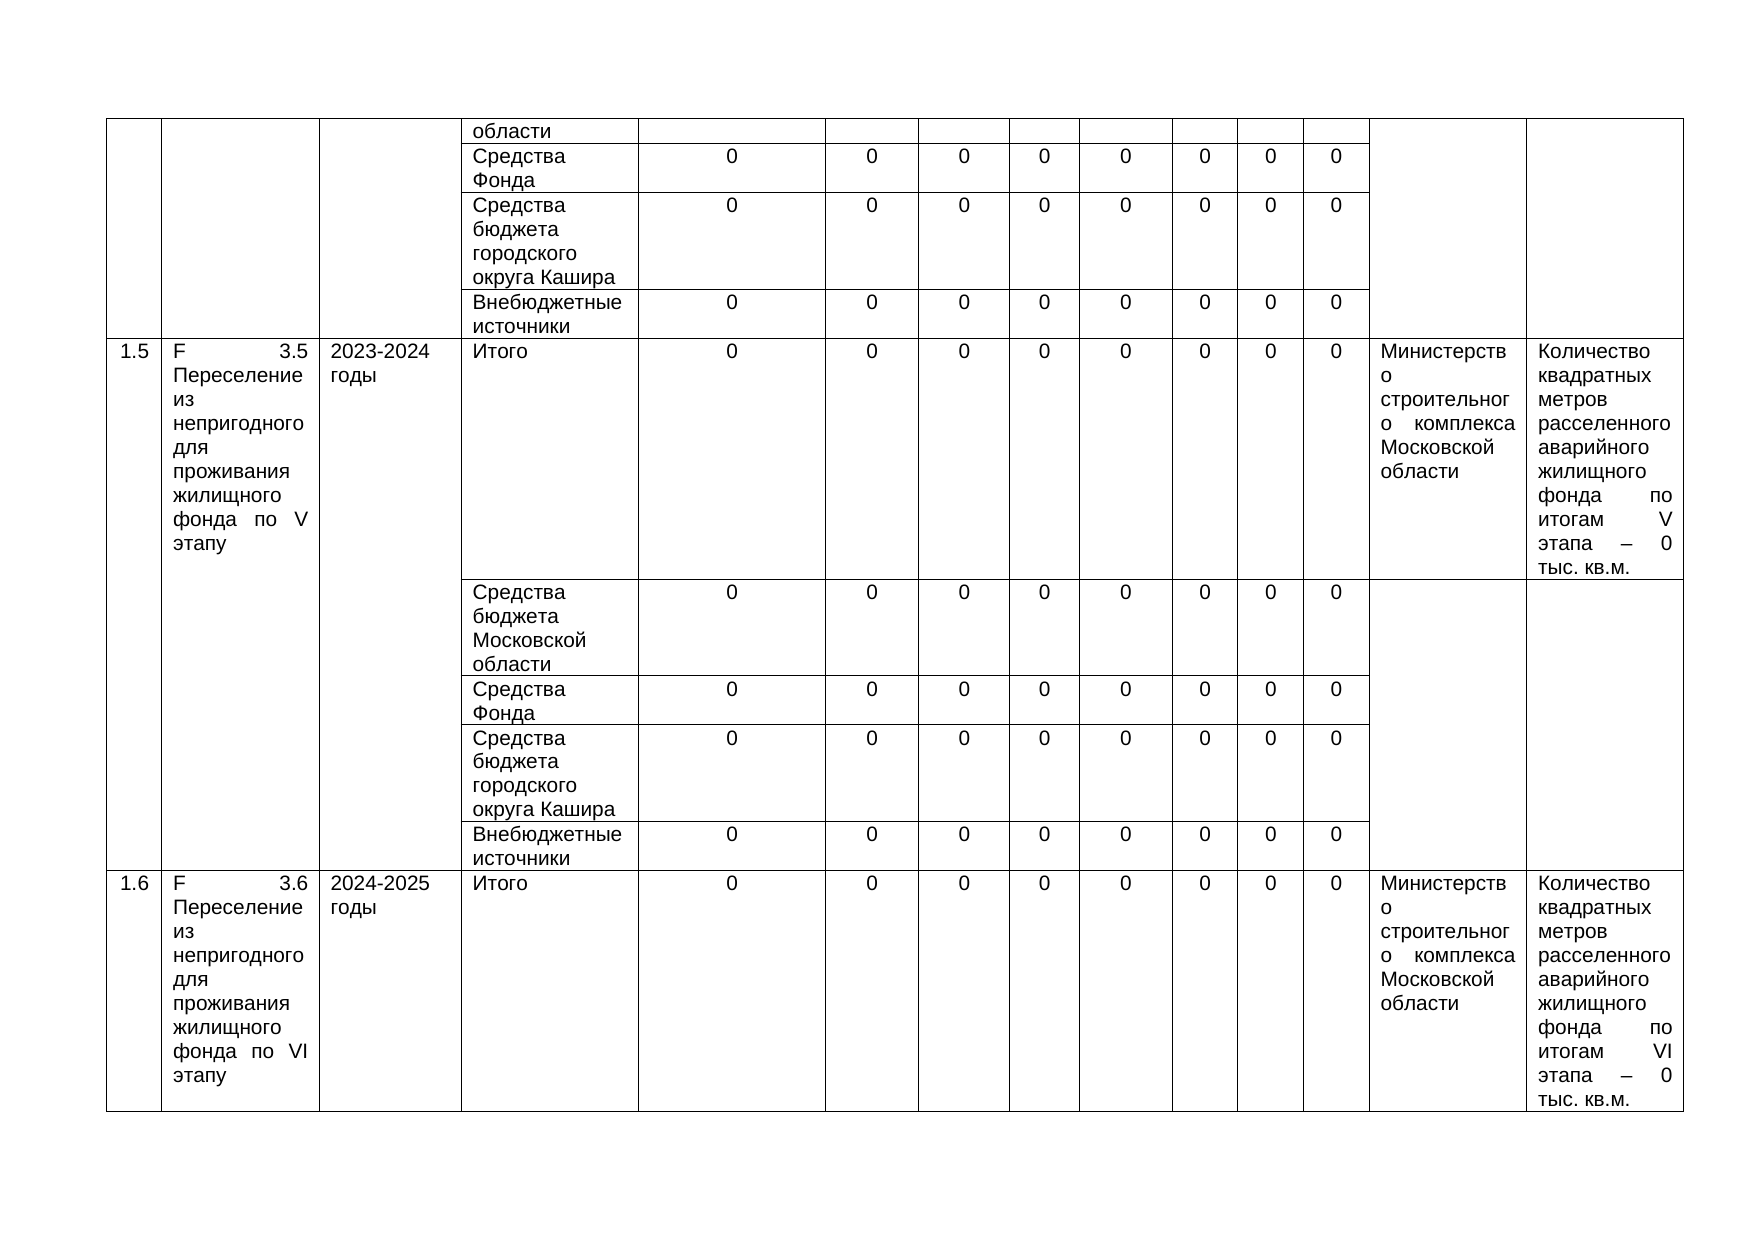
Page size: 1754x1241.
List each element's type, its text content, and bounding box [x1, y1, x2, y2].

table_cell 0 [1238, 822, 1303, 870]
table_cell 0 [1010, 119, 1079, 143]
table_cell 0 [1010, 290, 1079, 338]
table_cell 0 [826, 144, 918, 192]
table_cell 0 [639, 871, 825, 1111]
table_cell 0 [826, 339, 918, 578]
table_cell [162, 871, 319, 1111]
table_cell 0 [919, 676, 1009, 724]
table_cell 0 [1173, 580, 1237, 675]
table_cell 0 [1080, 871, 1172, 1111]
table_cell 0 [1080, 580, 1172, 675]
table_cell 0 [1304, 144, 1369, 192]
table_cell 0 [1010, 580, 1079, 675]
table_cell 0 [1304, 290, 1369, 338]
table_cell 0 [826, 871, 918, 1111]
table_cell 0 [1010, 144, 1079, 192]
table_cell 0 [826, 119, 918, 143]
table_cell 0 [1238, 725, 1303, 821]
table_cell 0 [639, 119, 825, 143]
table_cell Средства бюджета Московской области [462, 580, 638, 675]
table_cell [462, 119, 638, 143]
table_cell 0 [1010, 725, 1079, 821]
table_cell Количество квадратных метров расселенного аварийного жилищного фонда по итогам V этапа – 0 тыс. кв.м. [1527, 339, 1683, 578]
table_cell 0 [1304, 725, 1369, 821]
table_cell 0 [1304, 339, 1369, 578]
table_cell 0 [1238, 119, 1303, 143]
table_cell 0 [1010, 676, 1079, 724]
table_cell 0 [639, 580, 825, 675]
table_cell 0 [1304, 580, 1369, 675]
table_cell 0 [639, 822, 825, 870]
table_cell 0 [1173, 822, 1237, 870]
table_cell 0 [1304, 822, 1369, 870]
table_cell 0 [1173, 290, 1237, 338]
table_cell 0 [1238, 676, 1303, 724]
table_cell 0 [919, 339, 1009, 578]
table_cell [1527, 580, 1683, 870]
table_cell [1370, 119, 1526, 338]
table_cell 0 [1080, 822, 1172, 870]
table_cell 0 [919, 119, 1009, 143]
table_cell 0 [1173, 871, 1237, 1111]
table_cell 0 [919, 144, 1009, 192]
table_cell 0 [639, 144, 825, 192]
table_cell 0 [1238, 871, 1303, 1111]
table_cell 0 [919, 193, 1009, 289]
table_cell 0 [1304, 193, 1369, 289]
table_cell 0 [1080, 144, 1172, 192]
table_cell 1.5 [107, 339, 161, 870]
table_cell 0 [1010, 822, 1079, 870]
table_cell Средства Фонда [462, 144, 638, 192]
table_cell 0 [1238, 290, 1303, 338]
table_cell 0 [1173, 676, 1237, 724]
table_cell 0 [1304, 676, 1369, 724]
table_cell 0 [639, 676, 825, 724]
table_cell 0 [1080, 290, 1172, 338]
table_cell 0 [1238, 144, 1303, 192]
table_cell 0 [1238, 339, 1303, 578]
table_cell 0 [1010, 193, 1079, 289]
table_cell 0 [639, 290, 825, 338]
table_cell 0 [1080, 119, 1172, 143]
table_cell 0 [826, 580, 918, 675]
table_cell 0 [919, 871, 1009, 1111]
table_cell 0 [1238, 580, 1303, 675]
table_cell 0 [639, 193, 825, 289]
table_cell 0 [1238, 193, 1303, 289]
table_cell 0 [826, 822, 918, 870]
table_cell 0 [1304, 871, 1369, 1111]
table_cell 0 [919, 290, 1009, 338]
table_cell Внебюджетные источники [462, 822, 638, 870]
table_cell 0 [919, 725, 1009, 821]
table_cell 1.6 [107, 871, 161, 1111]
table_cell 0 [639, 339, 825, 578]
table_cell 0 [1173, 144, 1237, 192]
table_cell 0 [639, 725, 825, 821]
table_cell F 3.5 Переселение из непригодного для проживания жилищного фонда по V этапу [162, 339, 319, 870]
table_cell 0 [1173, 339, 1237, 578]
table_cell 0 [1304, 119, 1369, 143]
table_cell 0 [1173, 119, 1237, 143]
table_cell Средства бюджета городского округа Кашира [462, 725, 638, 821]
table_cell 0 [1010, 871, 1079, 1111]
table_cell 2024-2025 годы [320, 871, 461, 1111]
table_cell Количество квадратных метров расселенного аварийного жилищного фонда по итогам VI этапа – 0 тыс. кв.м. [1527, 871, 1683, 1111]
table_cell 2023-2024 годы [320, 339, 461, 870]
table_cell 0 [1080, 725, 1172, 821]
table_cell Итого [462, 871, 638, 1111]
table_cell 0 [919, 822, 1009, 870]
table_cell 0 [1080, 676, 1172, 724]
table_cell 0 [1080, 193, 1172, 289]
table_cell Средства бюджета городского округа Кашира [462, 193, 638, 289]
table_cell [1370, 580, 1526, 870]
table_cell 0 [826, 290, 918, 338]
table_cell Министерство строительного комплекса Московской области [1370, 871, 1526, 1111]
table_cell 0 [919, 580, 1009, 675]
table_cell Средства Фонда [462, 676, 638, 724]
table_cell 0 [1010, 339, 1079, 578]
table_cell 0 [826, 193, 918, 289]
table_cell 0 [1080, 339, 1172, 578]
table_cell 0 [826, 725, 918, 821]
table_cell Внебюджетные источники [462, 290, 638, 338]
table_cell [1370, 339, 1526, 578]
table_cell 0 [1173, 193, 1237, 289]
table_cell [1527, 119, 1683, 338]
table_cell Итого [462, 339, 638, 578]
table_cell 0 [826, 676, 918, 724]
table_cell 0 [1173, 725, 1237, 821]
